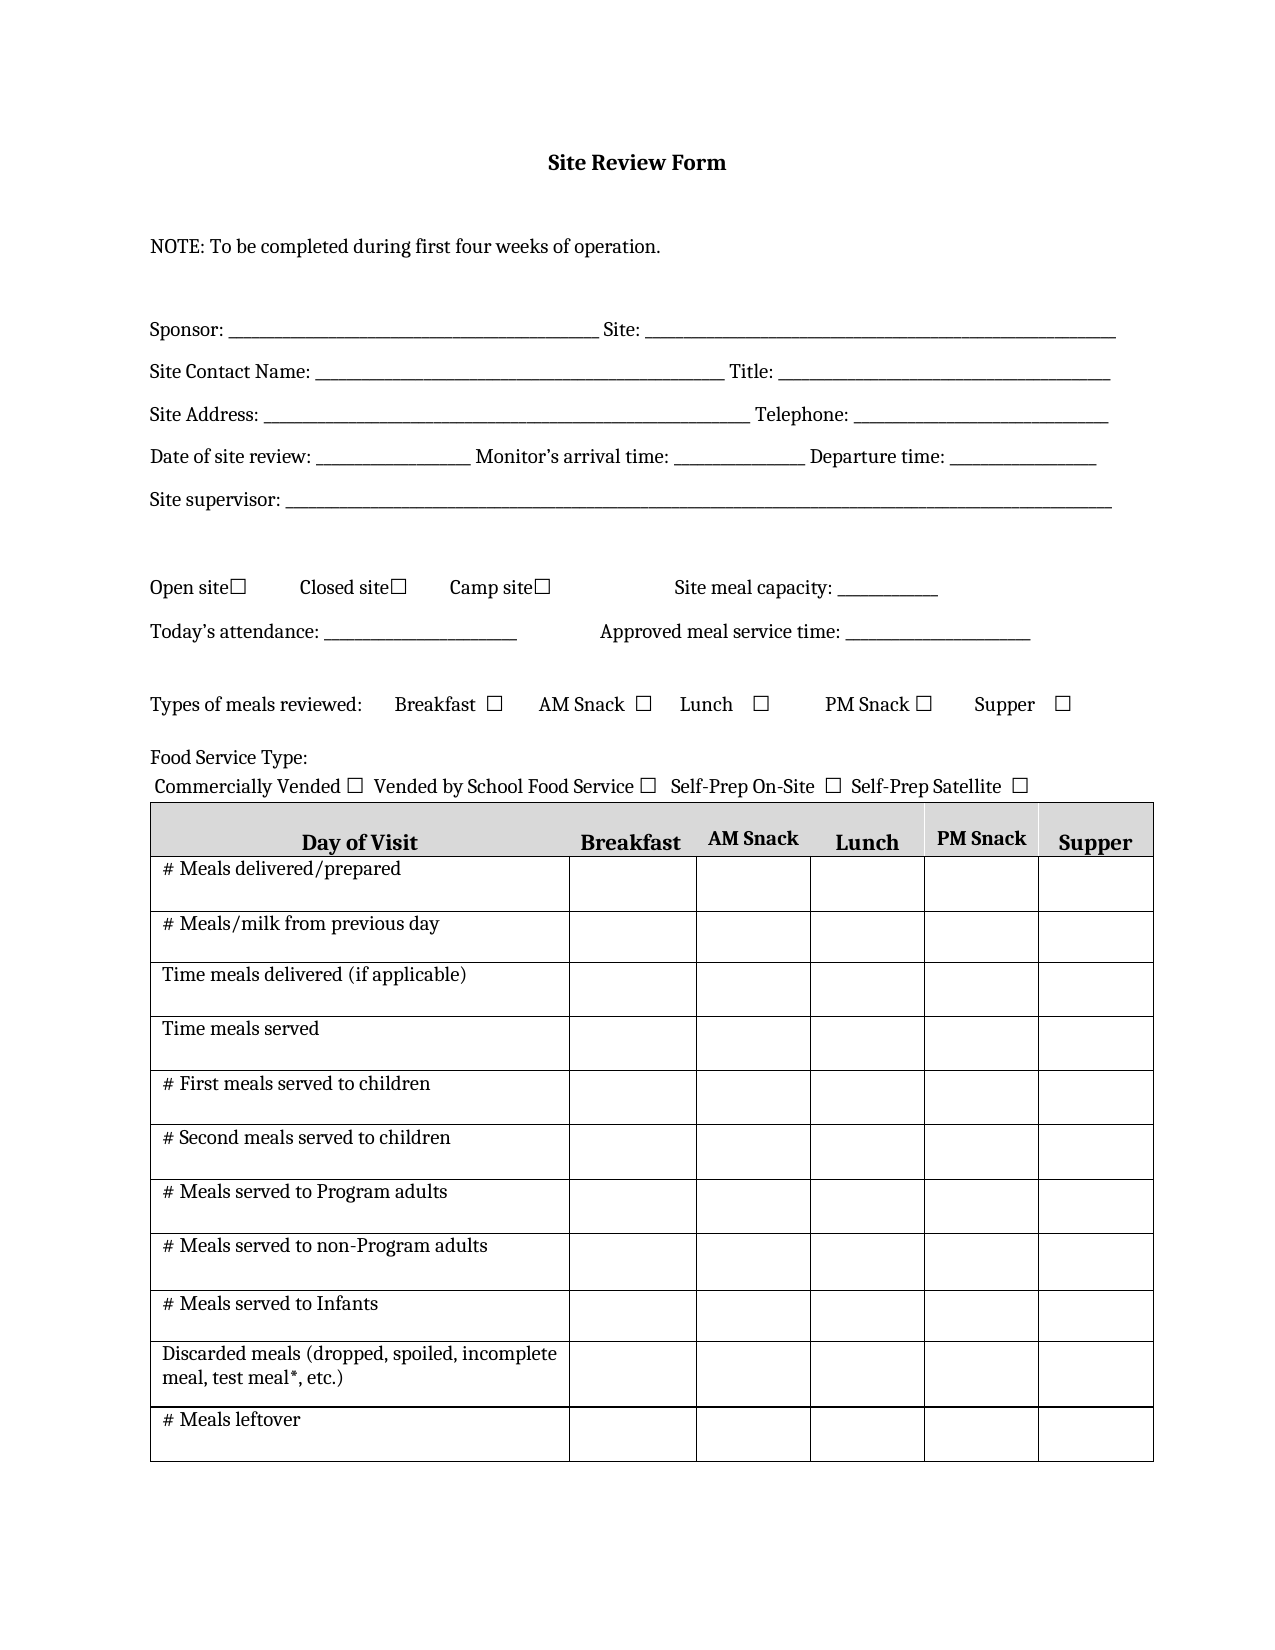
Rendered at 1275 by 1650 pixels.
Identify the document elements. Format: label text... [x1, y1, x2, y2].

text Open site Closed site Camp site Site meal capacity: _____________ [150, 572, 1125, 601]
table_cell [811, 1180, 924, 1233]
table_cell [570, 1342, 696, 1406]
table_cell [811, 1342, 924, 1406]
table_cell [697, 1071, 810, 1124]
text Site Contact Name: _____________________________________________________ Title: ___________________________________________ [150, 360, 1125, 384]
table_cell [925, 1408, 1038, 1461]
table_cell # Meals served to non-Program adults [151, 1234, 569, 1290]
table_header Breakfast [569, 803, 696, 856]
table_cell [570, 1071, 696, 1124]
table_header Supper [1039, 803, 1153, 856]
table_cell [570, 1291, 696, 1341]
table_cell Discarded meals (dropped, spoiled, incomplete meal, test meal*, etc.) [151, 1342, 569, 1406]
table_cell [811, 912, 924, 962]
table_cell [1039, 1291, 1153, 1341]
table_cell [925, 1234, 1038, 1290]
text Today’s attendance: _________________________ Approved meal service time: ________________________ [150, 620, 1125, 644]
table_cell [1039, 1125, 1153, 1178]
table_cell Time meals served [151, 1017, 569, 1070]
table_cell [1039, 1408, 1153, 1461]
table_cell [697, 1180, 810, 1233]
table_cell [925, 857, 1038, 911]
table_cell [697, 857, 810, 911]
text Sponsor: ________________________________________________ Site: _____________________________________________________________ [150, 317, 1125, 341]
table_cell [570, 1017, 696, 1070]
table_cell [811, 857, 924, 911]
table_cell [697, 1408, 810, 1461]
table_cell [811, 1291, 924, 1341]
table_cell [570, 857, 696, 911]
table_header Day of Visit [151, 803, 569, 856]
table_cell [925, 1125, 1038, 1178]
table_cell [925, 1071, 1038, 1124]
table_cell # Second meals served to children [151, 1125, 569, 1178]
text Food Service Type: [150, 746, 1125, 769]
table_cell [1039, 1234, 1153, 1290]
text Date of site review: ____________________ Monitor’s arrival time: _________________ Departure time: ___________________ [150, 445, 1125, 469]
table_cell [697, 1291, 810, 1341]
text NOTE: To be completed during first four weeks of operation. [150, 235, 1125, 259]
table_cell # Meals/milk from previous day [151, 912, 569, 962]
table_cell Time meals delivered (if applicable) [151, 963, 569, 1016]
table_cell [811, 1071, 924, 1124]
table_cell [570, 912, 696, 962]
table_cell # First meals served to children [151, 1071, 569, 1124]
text Commercially Vended Vended by School Food Service Self-Prep On-Site Self-Prep Satellite [150, 771, 1125, 800]
table_cell [570, 1180, 696, 1233]
table_cell [1039, 912, 1153, 962]
table_cell [925, 1342, 1038, 1406]
table_cell [697, 963, 810, 1016]
table_cell [811, 1125, 924, 1178]
table_cell [811, 1408, 924, 1461]
table_cell [697, 1125, 810, 1178]
table_cell [811, 1234, 924, 1290]
table_cell [1039, 1180, 1153, 1233]
table_cell [570, 1234, 696, 1290]
table_cell [925, 1291, 1038, 1341]
text Site Review Form [150, 150, 1125, 176]
table_cell # Meals leftover [151, 1408, 569, 1461]
table_header Lunch [810, 803, 924, 856]
table_cell [697, 912, 810, 962]
table_cell [925, 912, 1038, 962]
table_cell [811, 963, 924, 1016]
table_cell [697, 1342, 810, 1406]
table_header PM Snack [925, 803, 1038, 856]
text Types of meals reviewed: Breakfast AM Snack Lunch PM Snack Supper [150, 689, 1125, 718]
table_cell [811, 1017, 924, 1070]
table_cell [925, 1017, 1038, 1070]
text Site supervisor: ___________________________________________________________________________________________________________ [150, 487, 1125, 511]
table_cell [697, 1234, 810, 1290]
text Site Address: _______________________________________________________________ Telephone: _________________________________ [150, 402, 1125, 426]
table_cell [570, 963, 696, 1016]
table_cell [1039, 1017, 1153, 1070]
table_cell # Meals served to Infants [151, 1291, 569, 1341]
table_cell [570, 1125, 696, 1178]
table_header AM Snack [696, 803, 810, 856]
table_cell [1039, 963, 1153, 1016]
table_cell # Meals delivered/prepared [151, 857, 569, 911]
table_cell [925, 1180, 1038, 1233]
table_cell # Meals served to Program adults [151, 1180, 569, 1233]
table_cell [1039, 1071, 1153, 1124]
table_cell [925, 963, 1038, 1016]
table_cell [697, 1017, 810, 1070]
table_cell [570, 1408, 696, 1461]
table_cell [1039, 1342, 1153, 1406]
table_cell [1039, 857, 1153, 911]
